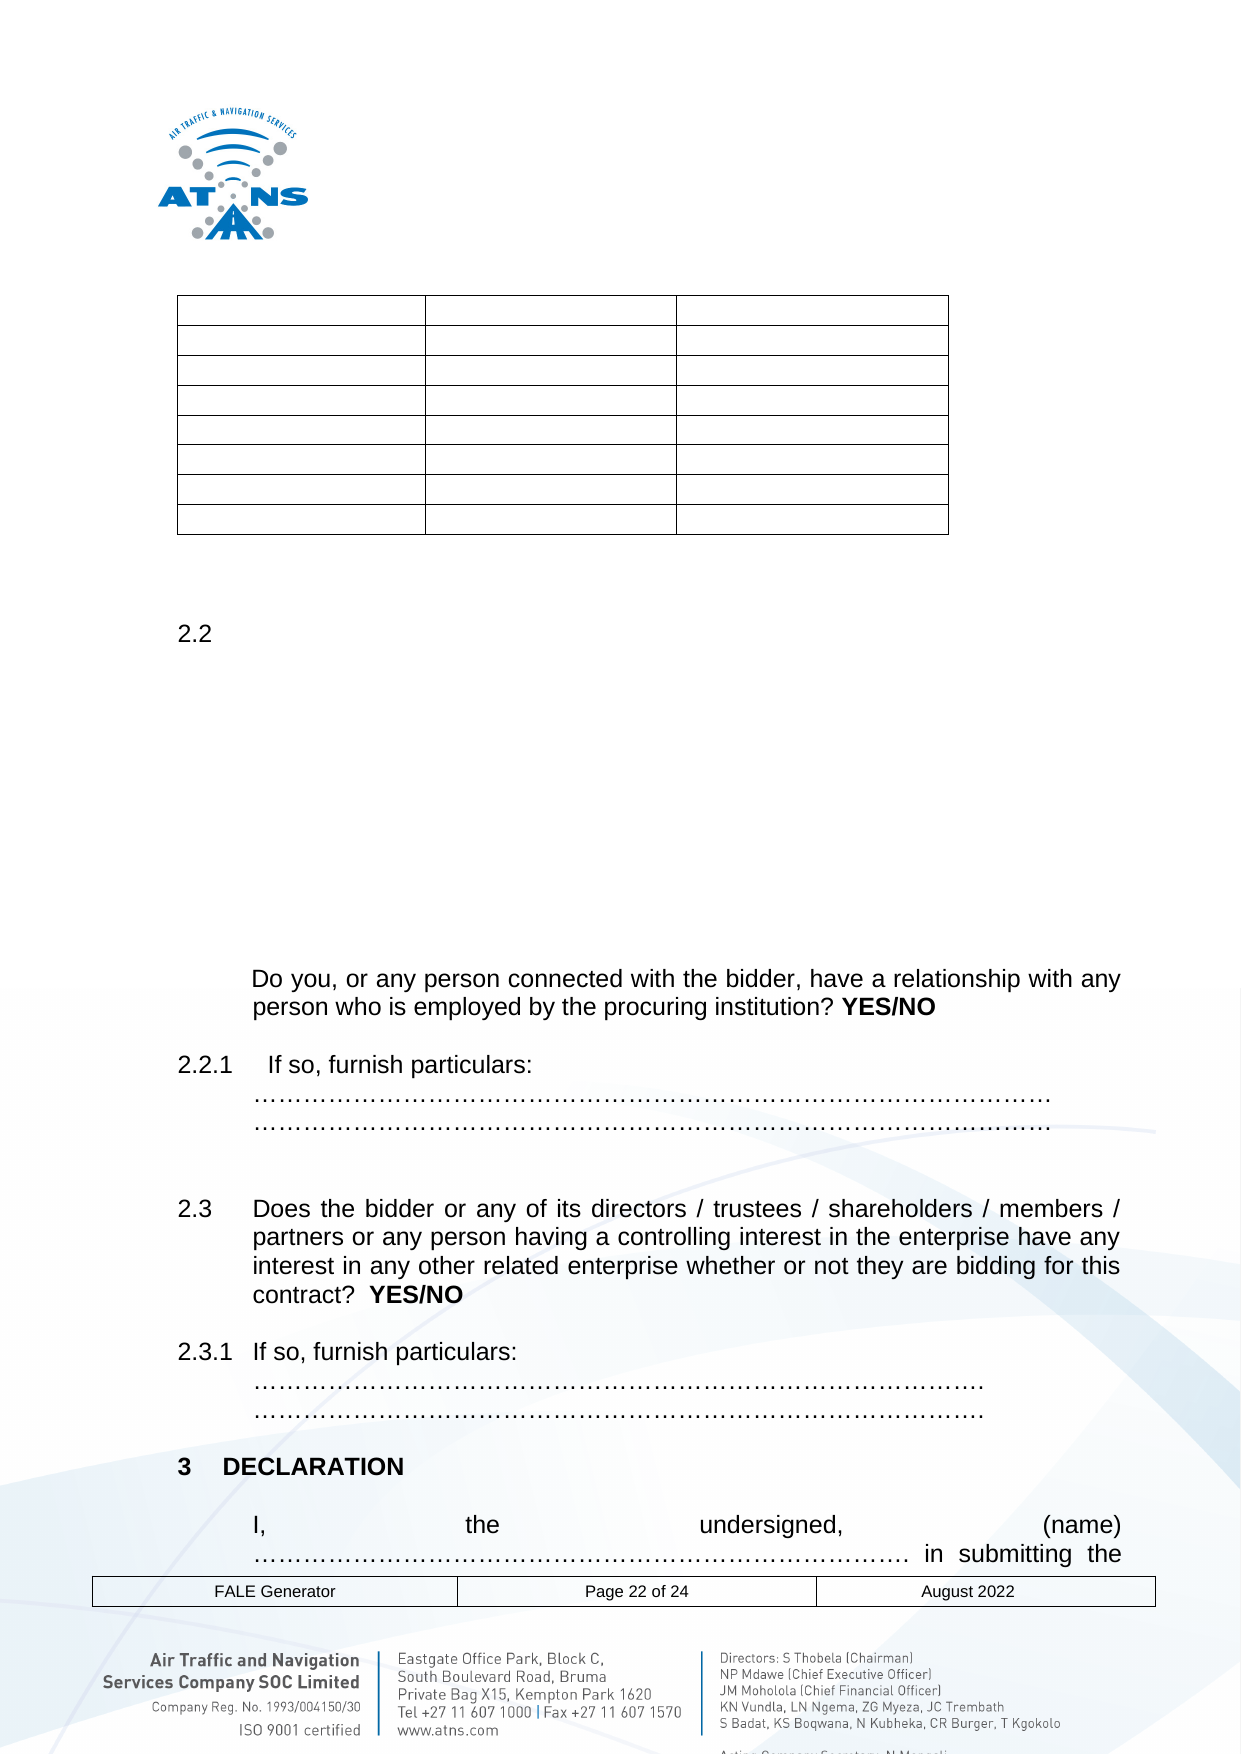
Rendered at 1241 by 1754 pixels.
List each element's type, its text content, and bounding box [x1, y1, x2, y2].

table_cell [677, 475, 948, 504]
list DECLARATION [177, 1452, 1122, 1481]
table_cell [426, 356, 676, 385]
text 2.2.1 If so, furnish particulars: [177, 1050, 1122, 1078]
table_cell [677, 416, 948, 444]
table_cell [426, 505, 676, 534]
table_cell [178, 326, 425, 355]
table_cell [677, 445, 948, 474]
table_cell [178, 416, 425, 444]
table_cell [178, 475, 425, 504]
list If so, furnish particulars: [177, 1337, 1122, 1366]
table_cell [677, 505, 948, 534]
table_cell [178, 386, 425, 414]
table_cell [426, 296, 676, 325]
text ……………………………………………………………………………. [252, 1395, 1122, 1423]
table_cell [178, 505, 425, 534]
table_cell [178, 296, 425, 325]
table_cell [677, 296, 948, 325]
table_cell [426, 445, 676, 474]
text …………………………………………………………………………………… [252, 1107, 1122, 1136]
table_cell [426, 416, 676, 444]
text ……………………………………………………………………………. [252, 1366, 1122, 1395]
picture [0, 0, 1241, 251]
picture [0, 988, 1241, 1754]
text …………………………………………………………………………………… [252, 1078, 1122, 1107]
text 2.2 [177, 618, 1122, 647]
table_cell [677, 356, 948, 385]
table_cell [677, 386, 948, 414]
text Do you, or any person connected with the bidder, have a relationship with any person who is employed by the procuring institution? YES/NO [251, 963, 1122, 1050]
table_cell [426, 475, 676, 504]
text 2.3 Does the bidder or any of its directors / trustees / shareholders / members / partners or any person having a controlling interest in the enterprise have any interest in any other related enterprise whether or not they are bidding for this contract? YES/NO [177, 1193, 1122, 1308]
table_cell [178, 445, 425, 474]
table_cell [178, 356, 425, 385]
table_cell [677, 326, 948, 355]
table_cell [426, 386, 676, 414]
table_cell [426, 326, 676, 355]
